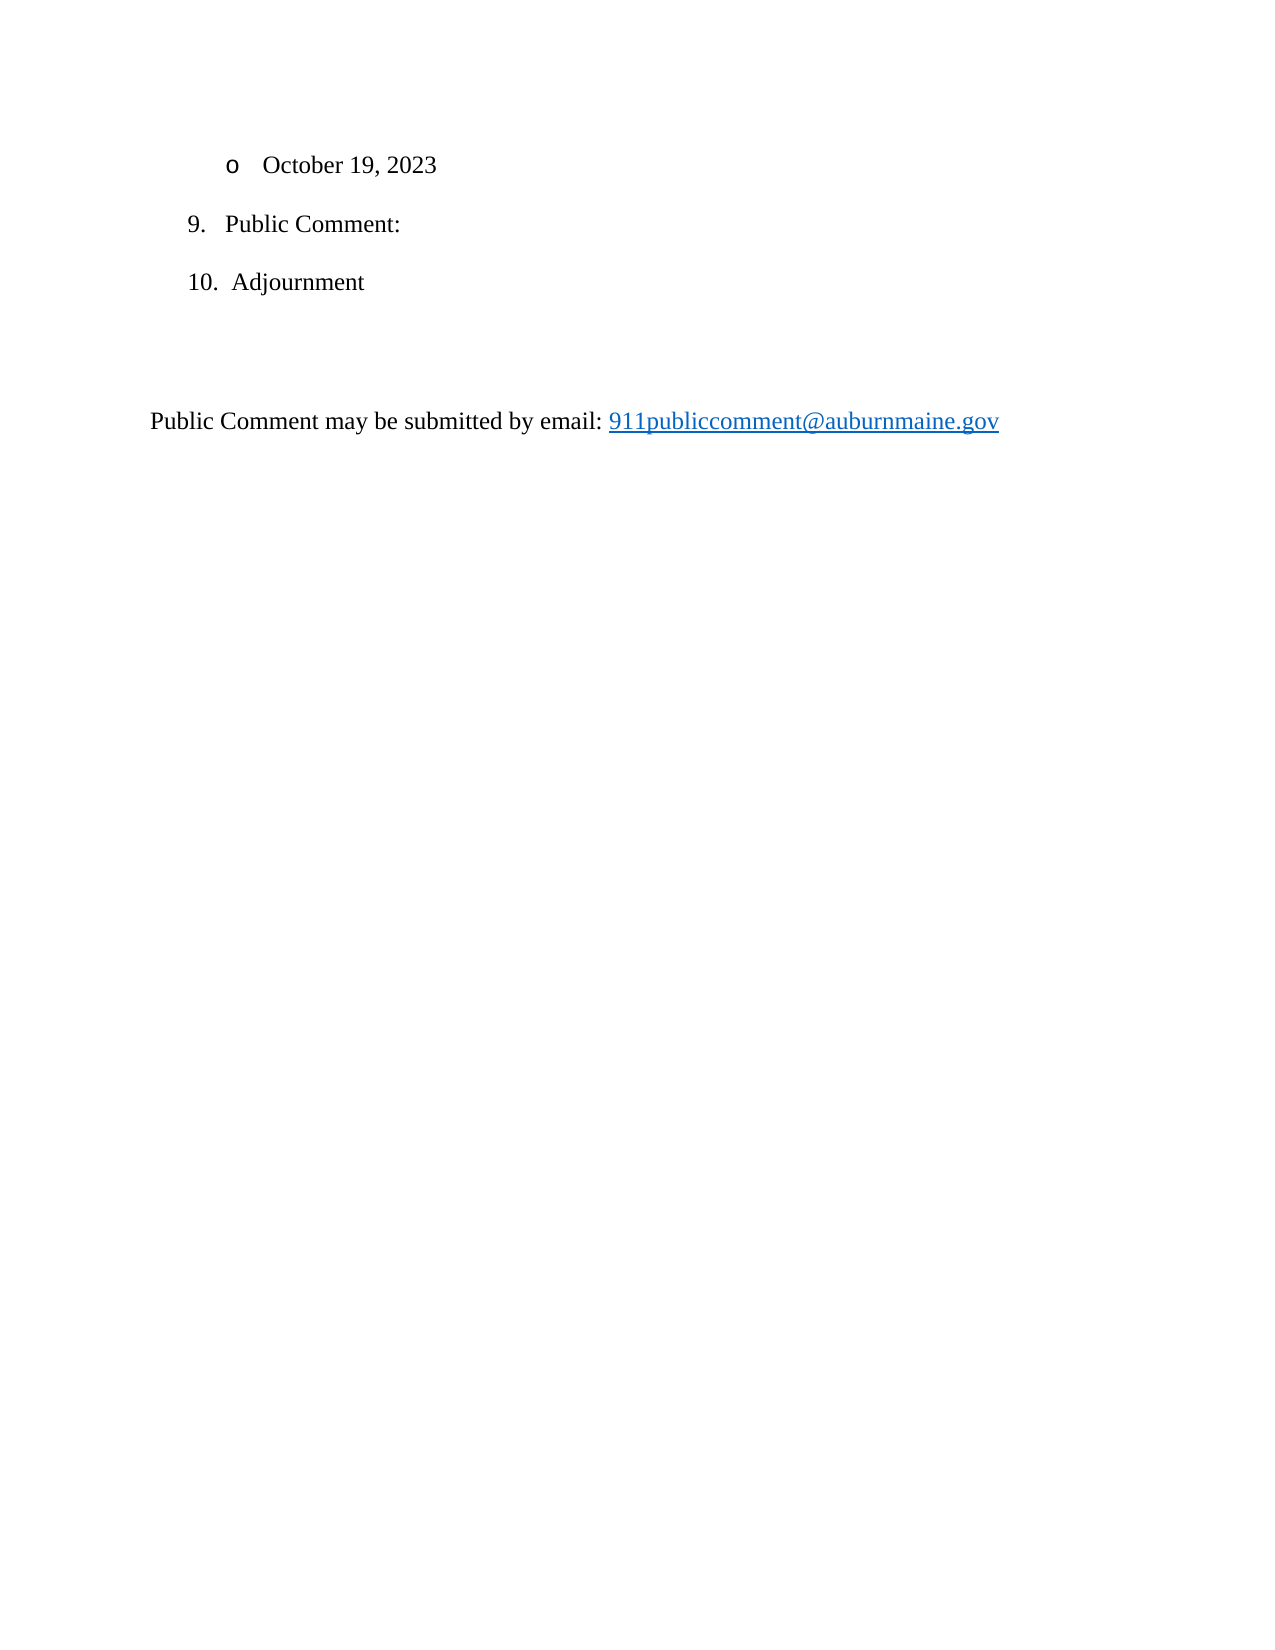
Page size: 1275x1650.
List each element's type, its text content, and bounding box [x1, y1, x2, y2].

list October 19, 2023 [225, 150, 1125, 181]
text Public Comment may be submitted by email: 911publiccomment@auburnmaine.gov [150, 406, 1125, 435]
list Adjournment [187, 267, 1125, 296]
list Public Comment: [187, 209, 1125, 238]
